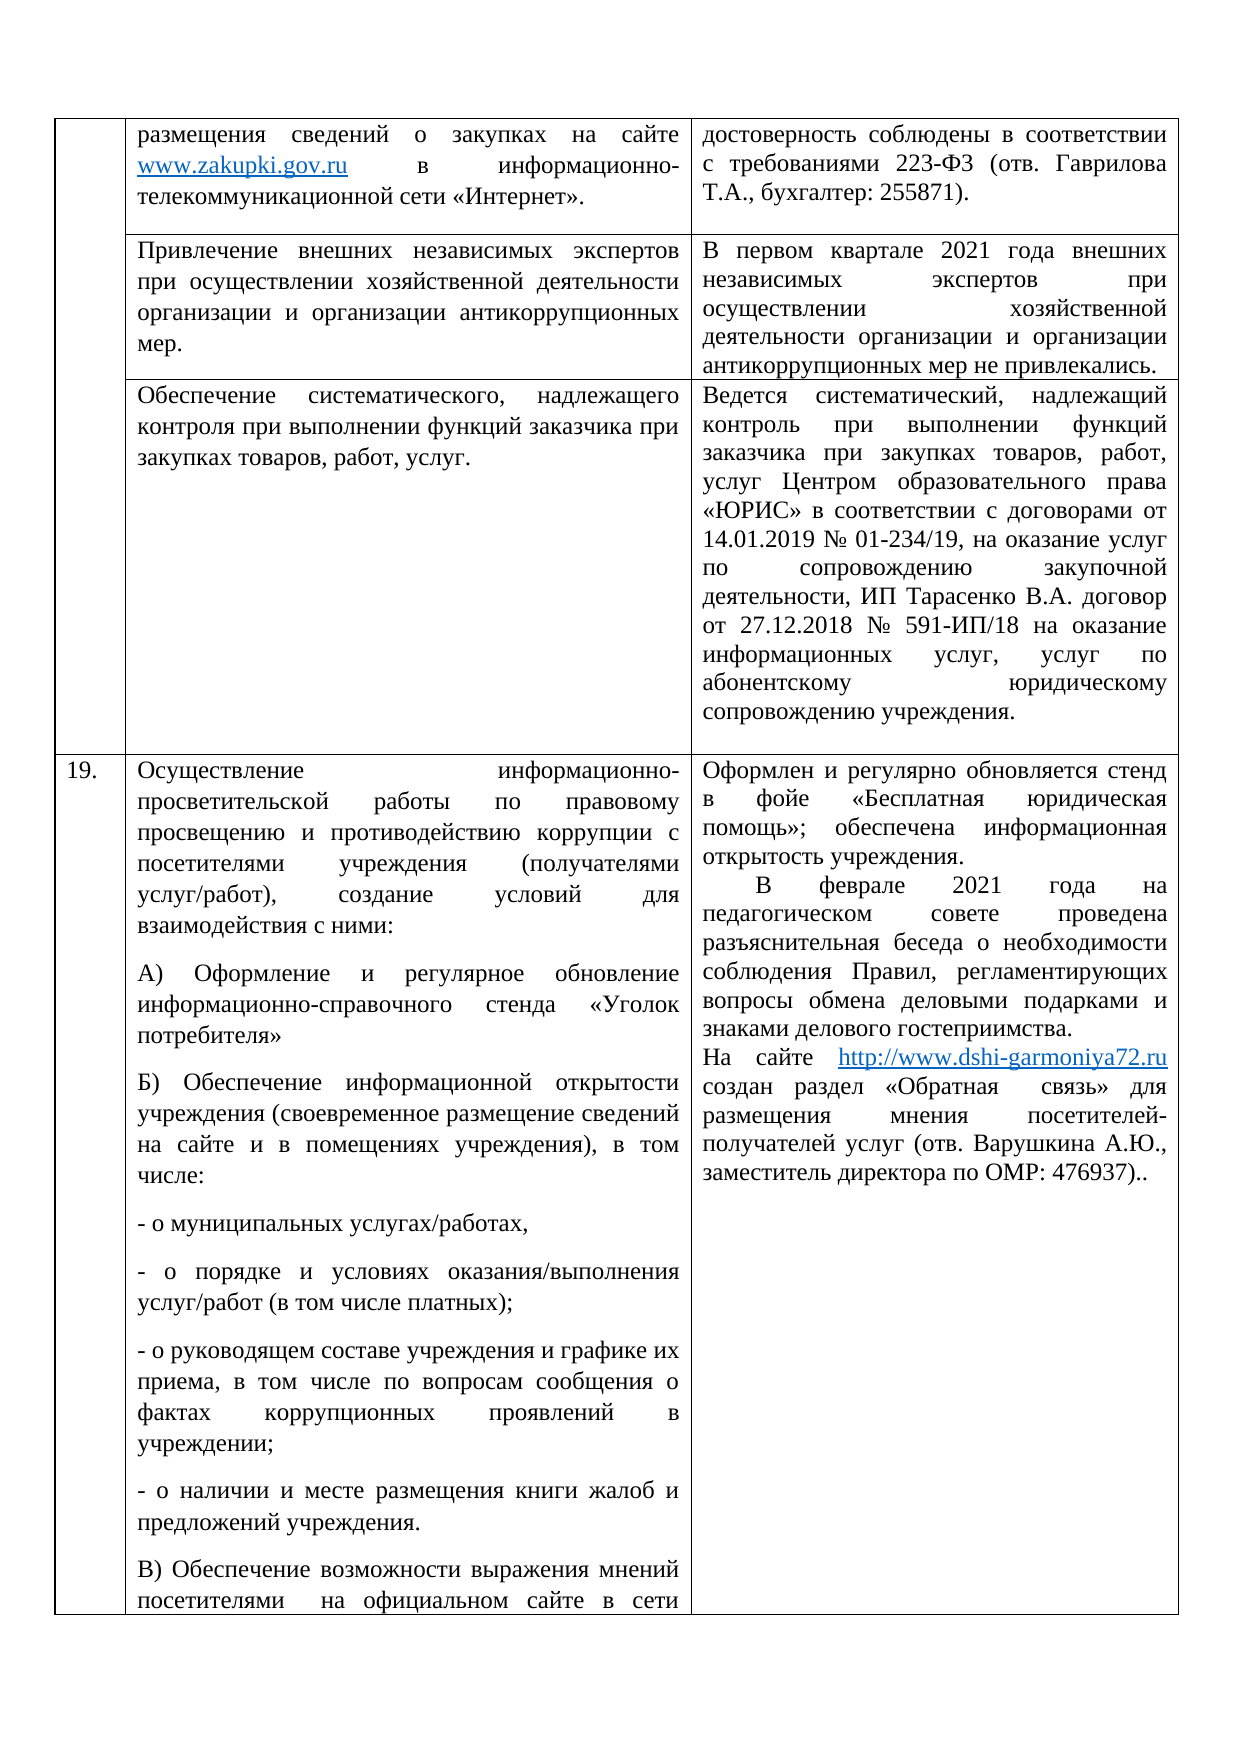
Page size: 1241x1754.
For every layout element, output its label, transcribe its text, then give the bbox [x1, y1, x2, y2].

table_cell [692, 119, 1178, 234]
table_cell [126, 119, 691, 234]
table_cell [126, 755, 691, 1614]
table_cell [692, 755, 1178, 1614]
table_cell Привлечение внешних независимых экспертов при осуществлении хозяйственной деятельности организации и организации антикоррупционных мер. [126, 235, 691, 379]
table_cell [56, 755, 125, 1614]
table_cell Обеспечение систематического, надлежащего контроля при выполнении функций заказчика при закупках товаров, работ, услуг. [126, 380, 691, 754]
table_cell Ведется систематический, надлежащий контроль при выполнении функций заказчика при закупках товаров, работ, услуг Центром образовательного права «ЮРИС» в соответствии с договорами от 14.01.2019 № 01-234/19, на оказание услуг по сопровождению закупочной деятельности, ИП Тарасенко В.А. договор от 27.12.2018 № 591-ИП/18 на оказание информационных услуг, услуг по абонентскому юридическому сопровождению учреждения. [692, 380, 1178, 754]
table_cell В первом квартале 2021 года внешних независимых экспертов при осуществлении хозяйственной деятельности организации и организации антикоррупционных мер не привлекались. [692, 235, 1178, 379]
